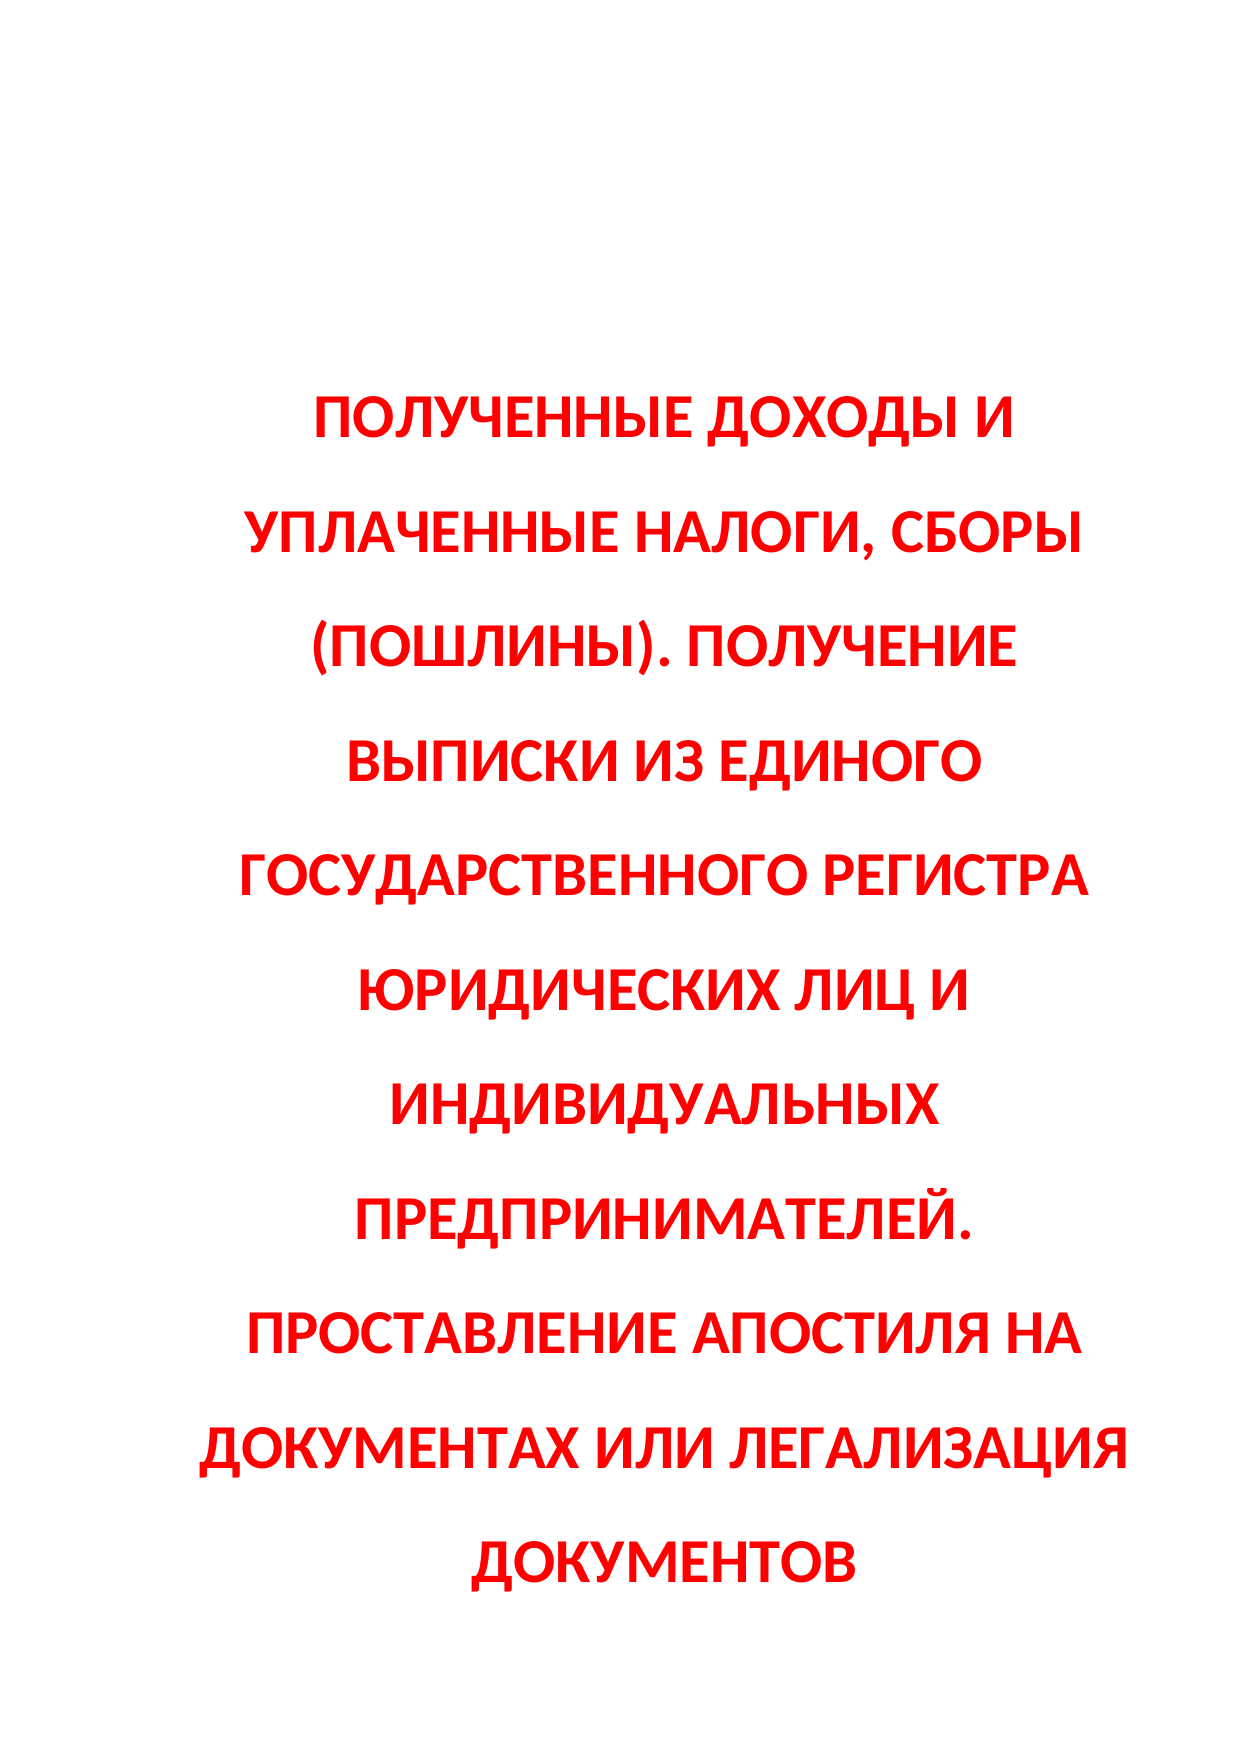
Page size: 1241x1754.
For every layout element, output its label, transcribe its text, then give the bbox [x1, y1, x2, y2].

text ПОЛУЧЕННЫЕ ДОХОДЫ И УПЛАЧЕННЫЕ НАЛОГИ, СБОРЫ (ПОШЛИНЫ). ПОЛУЧЕНИЕ ВЫПИСКИ ИЗ ЕДИНОГО ГОСУДАРСТВЕННОГО РЕГИСТРА ЮРИДИЧЕСКИХ ЛИЦ И ИНДИВИДУАЛЬНЫХ ПРЕДПРИНИМАТЕЛЕЙ. ПРОСТАВЛЕНИЕ АПОСТИЛЯ НА ДОКУМЕНТАХ ИЛИ ЛЕГАЛИЗАЦИЯ ДОКУМЕНТОВ [177, 377, 1152, 1598]
